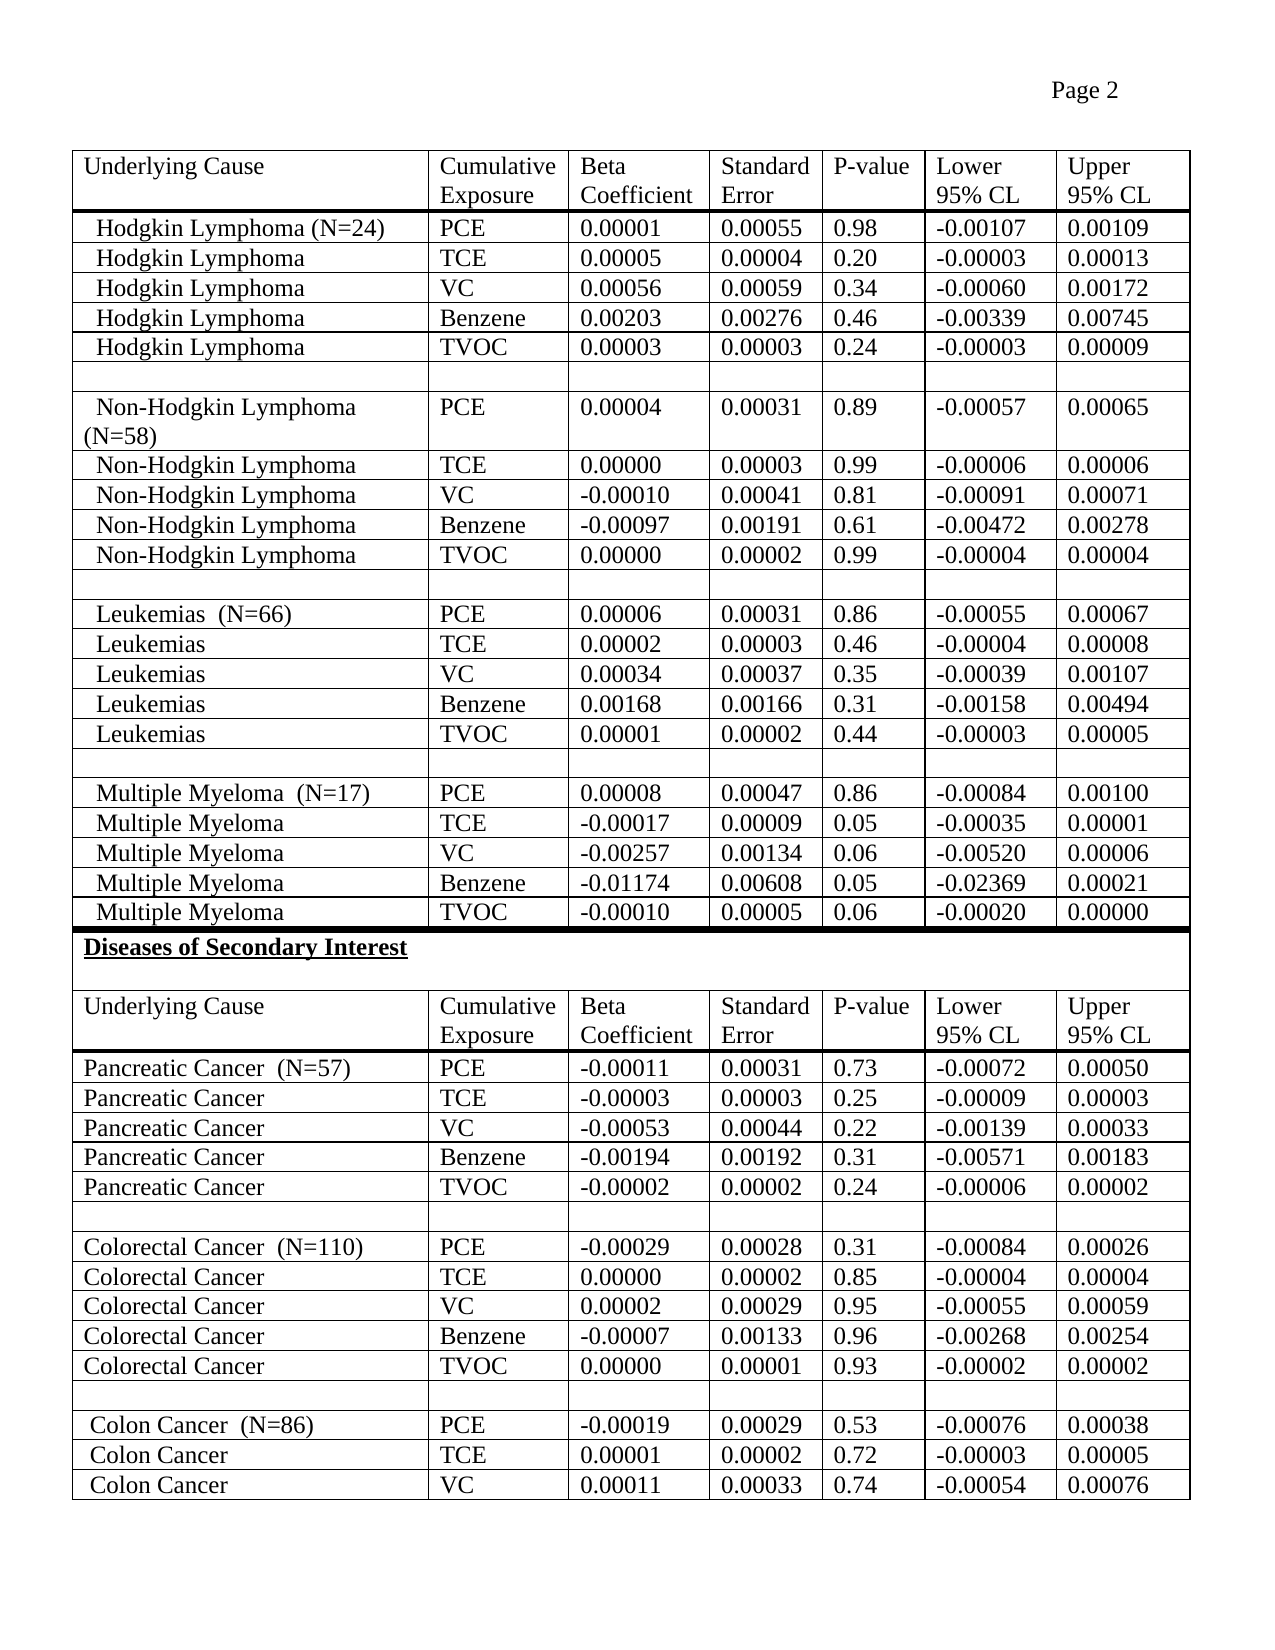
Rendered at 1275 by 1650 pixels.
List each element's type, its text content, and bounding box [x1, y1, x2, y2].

table_cell 0.00008 [1057, 629, 1189, 658]
table_cell Lower 95% CL [926, 151, 1056, 208]
table_cell 0.05 [823, 808, 924, 837]
table_cell TCE [429, 1083, 568, 1112]
table_cell [710, 362, 822, 391]
table_cell TCE [429, 808, 568, 837]
table_cell 0.72 [823, 1440, 924, 1469]
table_cell 0.00133 [710, 1321, 822, 1350]
table_cell PCE [429, 392, 568, 449]
table_cell [926, 570, 1056, 598]
table_cell 0.00005 [1057, 719, 1189, 747]
table_cell 0.00031 [710, 600, 822, 628]
table_cell Benzene [429, 1143, 568, 1171]
table_cell Pancreatic Cancer [73, 1113, 428, 1141]
table_cell VC [429, 480, 568, 509]
table_cell PCE [429, 1232, 568, 1261]
table_cell Pancreatic Cancer [73, 1172, 428, 1201]
table_cell -0.00004 [926, 1262, 1056, 1290]
table_cell [569, 570, 709, 598]
table_cell Diseases of Secondary Interest [73, 933, 1189, 990]
table_cell [926, 1202, 1056, 1231]
table_cell 0.06 [823, 838, 924, 867]
table_cell 0.00050 [1057, 1053, 1189, 1082]
table_cell -0.00268 [926, 1321, 1056, 1350]
table_cell 0.00008 [569, 778, 709, 807]
table_cell Non-Hodgkin Lymphoma [73, 540, 428, 569]
table_cell 0.00056 [569, 273, 709, 302]
table_cell PCE [429, 1411, 568, 1439]
table_cell Leukemias (N=66) [73, 600, 428, 628]
table_cell Colorectal Cancer [73, 1351, 428, 1380]
table_cell 0.00013 [1057, 243, 1189, 272]
table_cell 0.46 [823, 303, 924, 331]
table_cell Multiple Myeloma [73, 808, 428, 837]
table_cell [926, 1381, 1056, 1409]
table_cell 0.00608 [710, 868, 822, 896]
table_cell Non-Hodgkin Lymphoma [73, 480, 428, 509]
table_cell [710, 749, 822, 777]
table_cell 0.00001 [1057, 808, 1189, 837]
table_cell 0.05 [823, 868, 924, 896]
table_cell -0.00054 [926, 1470, 1056, 1499]
table_cell 0.99 [823, 451, 924, 479]
table_cell 0.00134 [710, 838, 822, 867]
table_cell -0.00097 [569, 510, 709, 539]
table_cell 0.00041 [710, 480, 822, 509]
table_cell PCE [429, 778, 568, 807]
table_cell 0.00002 [569, 1291, 709, 1320]
table_cell 0.00033 [710, 1470, 822, 1499]
table_cell 0.00003 [710, 1083, 822, 1112]
table_cell Non-Hodgkin Lymphoma [73, 510, 428, 539]
table_cell [569, 749, 709, 777]
table_cell [429, 362, 568, 391]
table_cell Benzene [429, 1321, 568, 1350]
table_cell Multiple Myeloma [73, 838, 428, 867]
table_cell -0.00257 [569, 838, 709, 867]
table_cell Non-Hodgkin Lymphoma (N=58) [73, 392, 428, 449]
table_cell 0.00003 [710, 333, 822, 361]
table_cell Leukemias [73, 719, 428, 747]
table_cell Hodgkin Lymphoma (N=24) [73, 213, 428, 242]
table_cell 0.00003 [1057, 1083, 1189, 1112]
table_cell 0.99 [823, 540, 924, 569]
table_cell Pancreatic Cancer [73, 1083, 428, 1112]
table_cell -0.02369 [926, 868, 1056, 896]
table_cell 0.00004 [1057, 1262, 1189, 1290]
table_cell 0.00037 [710, 659, 822, 688]
table_cell 0.00168 [569, 689, 709, 718]
table_cell 0.00000 [1057, 898, 1189, 926]
table_cell Cumulative Exposure [429, 991, 568, 1048]
table_cell -0.00055 [926, 1291, 1056, 1320]
table_cell 0.00059 [1057, 1291, 1189, 1320]
table_cell PCE [429, 213, 568, 242]
table_cell 0.86 [823, 778, 924, 807]
table_cell 0.00002 [710, 1262, 822, 1290]
table_cell 0.00038 [1057, 1411, 1189, 1439]
table_cell [823, 362, 924, 391]
table_cell VC [429, 1113, 568, 1141]
table_cell -0.00006 [926, 451, 1056, 479]
table_cell [429, 749, 568, 777]
table_cell TVOC [429, 540, 568, 569]
table_cell 0.00067 [1057, 600, 1189, 628]
table_cell Benzene [429, 689, 568, 718]
table_cell TVOC [429, 719, 568, 747]
table_cell VC [429, 1470, 568, 1499]
table_cell Upper 95% CL [1057, 151, 1189, 208]
table_cell -0.00004 [926, 540, 1056, 569]
table_cell -0.01174 [569, 868, 709, 896]
table_cell [710, 570, 822, 598]
table_cell 0.00065 [1057, 392, 1189, 449]
table_cell 0.00002 [710, 1172, 822, 1201]
table_cell 0.22 [823, 1113, 924, 1141]
table_cell 0.00001 [569, 213, 709, 242]
table_cell -0.00003 [926, 1440, 1056, 1469]
table_cell 0.00001 [569, 1440, 709, 1469]
table_cell -0.00003 [926, 333, 1056, 361]
table_cell Underlying Cause [73, 151, 428, 208]
table_cell -0.00076 [926, 1411, 1056, 1439]
table_cell Non-Hodgkin Lymphoma [73, 451, 428, 479]
table_cell 0.00000 [569, 1351, 709, 1380]
table_cell [1057, 362, 1189, 391]
table_cell -0.00107 [926, 213, 1056, 242]
table_cell 0.00004 [1057, 540, 1189, 569]
table_cell 0.00745 [1057, 303, 1189, 331]
table_cell [73, 570, 428, 598]
table_cell 0.06 [823, 898, 924, 926]
table_cell 0.00494 [1057, 689, 1189, 718]
table_cell 0.00004 [710, 243, 822, 272]
table_cell Colon Cancer [73, 1440, 428, 1469]
table_cell [569, 1202, 709, 1231]
table_cell 0.46 [823, 629, 924, 658]
table_cell 0.00276 [710, 303, 822, 331]
table_cell 0.00001 [569, 719, 709, 747]
table_cell -0.00035 [926, 808, 1056, 837]
table_cell 0.00031 [710, 392, 822, 449]
table_cell 0.61 [823, 510, 924, 539]
table_cell TCE [429, 451, 568, 479]
table_cell Colorectal Cancer [73, 1321, 428, 1350]
table_cell VC [429, 838, 568, 867]
table_cell [429, 570, 568, 598]
table_cell 0.00107 [1057, 659, 1189, 688]
table_cell [73, 1381, 428, 1409]
table_cell [1057, 1202, 1189, 1231]
table_cell -0.00339 [926, 303, 1056, 331]
table_cell Leukemias [73, 629, 428, 658]
table_cell [823, 1381, 924, 1409]
table_cell Lower 95% CL [926, 991, 1056, 1048]
table_cell -0.00029 [569, 1232, 709, 1261]
table_cell 0.00021 [1057, 868, 1189, 896]
table_cell -0.00009 [926, 1083, 1056, 1112]
table_cell 0.93 [823, 1351, 924, 1380]
table_cell -0.00010 [569, 898, 709, 926]
table_cell 0.00002 [710, 540, 822, 569]
table_cell -0.00060 [926, 273, 1056, 302]
table_cell -0.00055 [926, 600, 1056, 628]
table_cell 0.73 [823, 1053, 924, 1082]
table_cell 0.00033 [1057, 1113, 1189, 1141]
table_cell 0.00172 [1057, 273, 1189, 302]
table_cell -0.00006 [926, 1172, 1056, 1201]
table_cell Pancreatic Cancer [73, 1143, 428, 1171]
table_cell 0.00100 [1057, 778, 1189, 807]
table_cell [73, 749, 428, 777]
table_cell Upper 95% CL [1057, 991, 1189, 1048]
table_cell Beta Coefficient [569, 151, 709, 208]
table_cell 0.00071 [1057, 480, 1189, 509]
table_cell -0.00039 [926, 659, 1056, 688]
table_cell Benzene [429, 868, 568, 896]
table_cell Beta Coefficient [569, 991, 709, 1048]
table_cell 0.00192 [710, 1143, 822, 1171]
table_cell 0.00000 [569, 451, 709, 479]
table_cell 0.00006 [1057, 838, 1189, 867]
table_cell 0.00002 [1057, 1351, 1189, 1380]
table_cell Hodgkin Lymphoma [73, 303, 428, 331]
table_cell 0.00003 [710, 629, 822, 658]
table_cell VC [429, 659, 568, 688]
table_cell 0.00002 [1057, 1172, 1189, 1201]
table_cell 0.00011 [569, 1470, 709, 1499]
table_cell Multiple Myeloma (N=17) [73, 778, 428, 807]
table_cell 0.00166 [710, 689, 822, 718]
table_cell Multiple Myeloma [73, 898, 428, 926]
table_cell 0.85 [823, 1262, 924, 1290]
table_cell Standard Error [710, 151, 822, 208]
table_cell 0.00076 [1057, 1470, 1189, 1499]
table_cell Multiple Myeloma [73, 868, 428, 896]
table_cell VC [429, 1291, 568, 1320]
table_cell 0.53 [823, 1411, 924, 1439]
table_cell -0.00007 [569, 1321, 709, 1350]
table_cell Leukemias [73, 659, 428, 688]
table_cell -0.00072 [926, 1053, 1056, 1082]
table_cell Colorectal Cancer (N=110) [73, 1232, 428, 1261]
table_cell 0.31 [823, 689, 924, 718]
table_cell Colon Cancer [73, 1470, 428, 1499]
table_cell 0.00059 [710, 273, 822, 302]
table_cell TCE [429, 1262, 568, 1290]
table_cell TCE [429, 1440, 568, 1469]
table_cell 0.95 [823, 1291, 924, 1320]
table_cell 0.00005 [1057, 1440, 1189, 1469]
table_cell 0.24 [823, 1172, 924, 1201]
table_cell 0.24 [823, 333, 924, 361]
table_cell 0.00031 [710, 1053, 822, 1082]
table_cell -0.00053 [569, 1113, 709, 1141]
table_cell [73, 1202, 428, 1231]
table_cell -0.00020 [926, 898, 1056, 926]
table_cell Benzene [429, 510, 568, 539]
table_cell [1057, 749, 1189, 777]
table_cell 0.74 [823, 1470, 924, 1499]
table_cell 0.98 [823, 213, 924, 242]
table_cell -0.00003 [569, 1083, 709, 1112]
table_cell 0.00203 [569, 303, 709, 331]
table_cell 0.31 [823, 1143, 924, 1171]
table_cell 0.00005 [710, 898, 822, 926]
table_cell [429, 1381, 568, 1409]
table_cell Hodgkin Lymphoma [73, 243, 428, 272]
table_cell TVOC [429, 1172, 568, 1201]
table_cell Standard Error [710, 991, 822, 1048]
table_cell P-value [823, 991, 924, 1048]
table_cell 0.00034 [569, 659, 709, 688]
table_cell -0.00158 [926, 689, 1056, 718]
table_cell Hodgkin Lymphoma [73, 333, 428, 361]
table_cell 0.00026 [1057, 1232, 1189, 1261]
table_cell 0.00002 [710, 719, 822, 747]
table_cell PCE [429, 1053, 568, 1082]
table_cell VC [429, 273, 568, 302]
table_cell 0.00028 [710, 1232, 822, 1261]
table_cell 0.00006 [569, 600, 709, 628]
table_cell Leukemias [73, 689, 428, 718]
table_cell 0.00000 [569, 540, 709, 569]
table_cell -0.00017 [569, 808, 709, 837]
table_cell 0.00009 [710, 808, 822, 837]
table_cell -0.00002 [926, 1351, 1056, 1380]
table_cell TVOC [429, 898, 568, 926]
table_cell [926, 362, 1056, 391]
table_cell [569, 1381, 709, 1409]
table_cell 0.00047 [710, 778, 822, 807]
table_cell 0.81 [823, 480, 924, 509]
table_cell 0.25 [823, 1083, 924, 1112]
table_cell -0.00472 [926, 510, 1056, 539]
table_cell -0.00010 [569, 480, 709, 509]
table_cell 0.00029 [710, 1291, 822, 1320]
table_cell -0.00003 [926, 719, 1056, 747]
table_cell Benzene [429, 303, 568, 331]
table_cell 0.00183 [1057, 1143, 1189, 1171]
table_cell 0.00044 [710, 1113, 822, 1141]
table_cell 0.00254 [1057, 1321, 1189, 1350]
table_cell 0.00001 [710, 1351, 822, 1380]
table_cell -0.00057 [926, 392, 1056, 449]
table_cell 0.00004 [569, 392, 709, 449]
table_cell -0.00139 [926, 1113, 1056, 1141]
table_cell 0.34 [823, 273, 924, 302]
table_cell 0.00003 [569, 333, 709, 361]
table_cell -0.00571 [926, 1143, 1056, 1171]
table_cell TCE [429, 243, 568, 272]
table_cell 0.00191 [710, 510, 822, 539]
table_cell PCE [429, 600, 568, 628]
table_cell [823, 749, 924, 777]
table_cell -0.00002 [569, 1172, 709, 1201]
table_cell 0.00278 [1057, 510, 1189, 539]
table_cell -0.00011 [569, 1053, 709, 1082]
table_cell Hodgkin Lymphoma [73, 273, 428, 302]
table_cell 0.00003 [710, 451, 822, 479]
table_cell [926, 749, 1056, 777]
table_cell 0.00005 [569, 243, 709, 272]
table_cell -0.00003 [926, 243, 1056, 272]
table_cell -0.00520 [926, 838, 1056, 867]
table_cell 0.31 [823, 1232, 924, 1261]
table_cell P-value [823, 151, 924, 208]
table_cell 0.00002 [569, 629, 709, 658]
table_cell 0.35 [823, 659, 924, 688]
table_cell Colon Cancer (N=86) [73, 1411, 428, 1439]
table_cell [73, 362, 428, 391]
table_cell -0.00194 [569, 1143, 709, 1171]
table_cell [710, 1381, 822, 1409]
table_cell [823, 1202, 924, 1231]
table_cell 0.00002 [710, 1440, 822, 1469]
table_cell 0.00000 [569, 1262, 709, 1290]
table_cell -0.00084 [926, 1232, 1056, 1261]
table_cell 0.20 [823, 243, 924, 272]
table_cell [710, 1202, 822, 1231]
table_cell 0.44 [823, 719, 924, 747]
table_cell 0.00055 [710, 213, 822, 242]
table_cell [429, 1202, 568, 1231]
table_cell 0.00009 [1057, 333, 1189, 361]
table_cell 0.00109 [1057, 213, 1189, 242]
table_cell 0.96 [823, 1321, 924, 1350]
table_cell 0.00029 [710, 1411, 822, 1439]
table_cell [569, 362, 709, 391]
table_cell Colorectal Cancer [73, 1291, 428, 1320]
table_cell TVOC [429, 333, 568, 361]
table_cell -0.00084 [926, 778, 1056, 807]
table_cell -0.00004 [926, 629, 1056, 658]
table_cell [1057, 570, 1189, 598]
table_cell TCE [429, 629, 568, 658]
table_cell Cumulative Exposure [429, 151, 568, 208]
table_cell [823, 570, 924, 598]
table_cell -0.00019 [569, 1411, 709, 1439]
table_cell [1057, 1381, 1189, 1409]
table_cell 0.86 [823, 600, 924, 628]
table_cell Colorectal Cancer [73, 1262, 428, 1290]
table_cell -0.00091 [926, 480, 1056, 509]
table_cell 0.00006 [1057, 451, 1189, 479]
table_cell Underlying Cause [73, 991, 428, 1048]
table_cell 0.89 [823, 392, 924, 449]
table_cell Pancreatic Cancer (N=57) [73, 1053, 428, 1082]
table_cell TVOC [429, 1351, 568, 1380]
